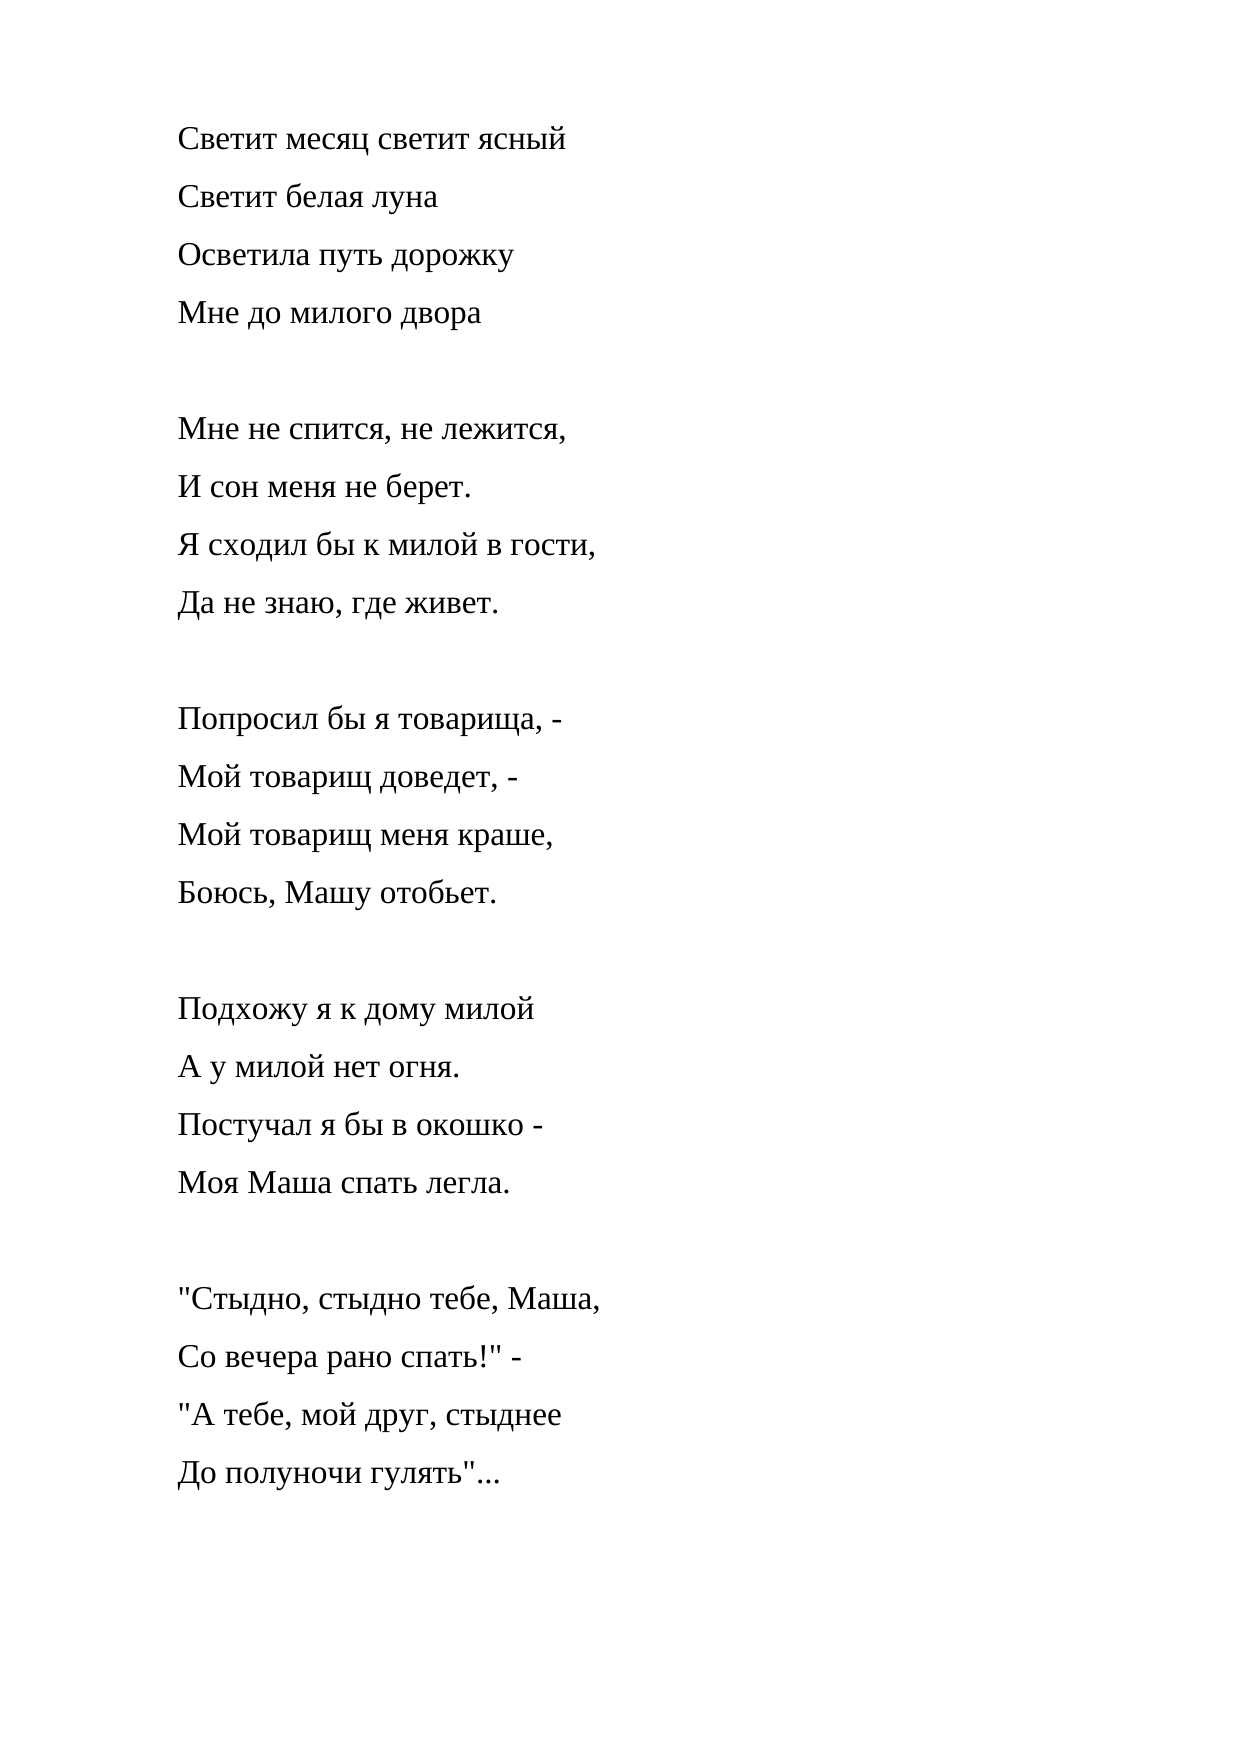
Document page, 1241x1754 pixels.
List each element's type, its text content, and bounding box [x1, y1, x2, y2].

text Постучал я бы в окошко - [177, 1104, 1152, 1143]
text "Стыдно, стыдно тебе, Маша, [177, 1278, 1152, 1317]
text Светит белая луна [177, 176, 1152, 214]
text И сон меня не берет. [177, 466, 1152, 504]
text "А тебе, мой друг, стыднее [177, 1394, 1152, 1433]
text Моя Маша спать легла. [177, 1162, 1152, 1201]
text Да не знаю, где живет. [177, 582, 1152, 621]
text А у милой нет огня. [177, 1046, 1152, 1085]
text Попросил бы я товарища, - [177, 698, 1152, 737]
text Мне до милого двора [177, 292, 1152, 331]
text Осветила путь дорожку [177, 234, 1152, 272]
text Боюсь, Машу отобьет. [177, 872, 1152, 911]
text Подхожу я к дому милой [177, 988, 1152, 1027]
text Мой товарищ доведет, - [177, 756, 1152, 795]
text Мне не спится, не лежится, [177, 408, 1152, 447]
text Светит месяц светит ясный [177, 118, 1152, 156]
text Я сходил бы к милой в гости, [177, 524, 1152, 563]
text Мой товарищ меня краше, [177, 814, 1152, 853]
text Со вечера рано спать!" - [177, 1337, 1152, 1375]
text До полуночи гулять"... [177, 1453, 1152, 1491]
